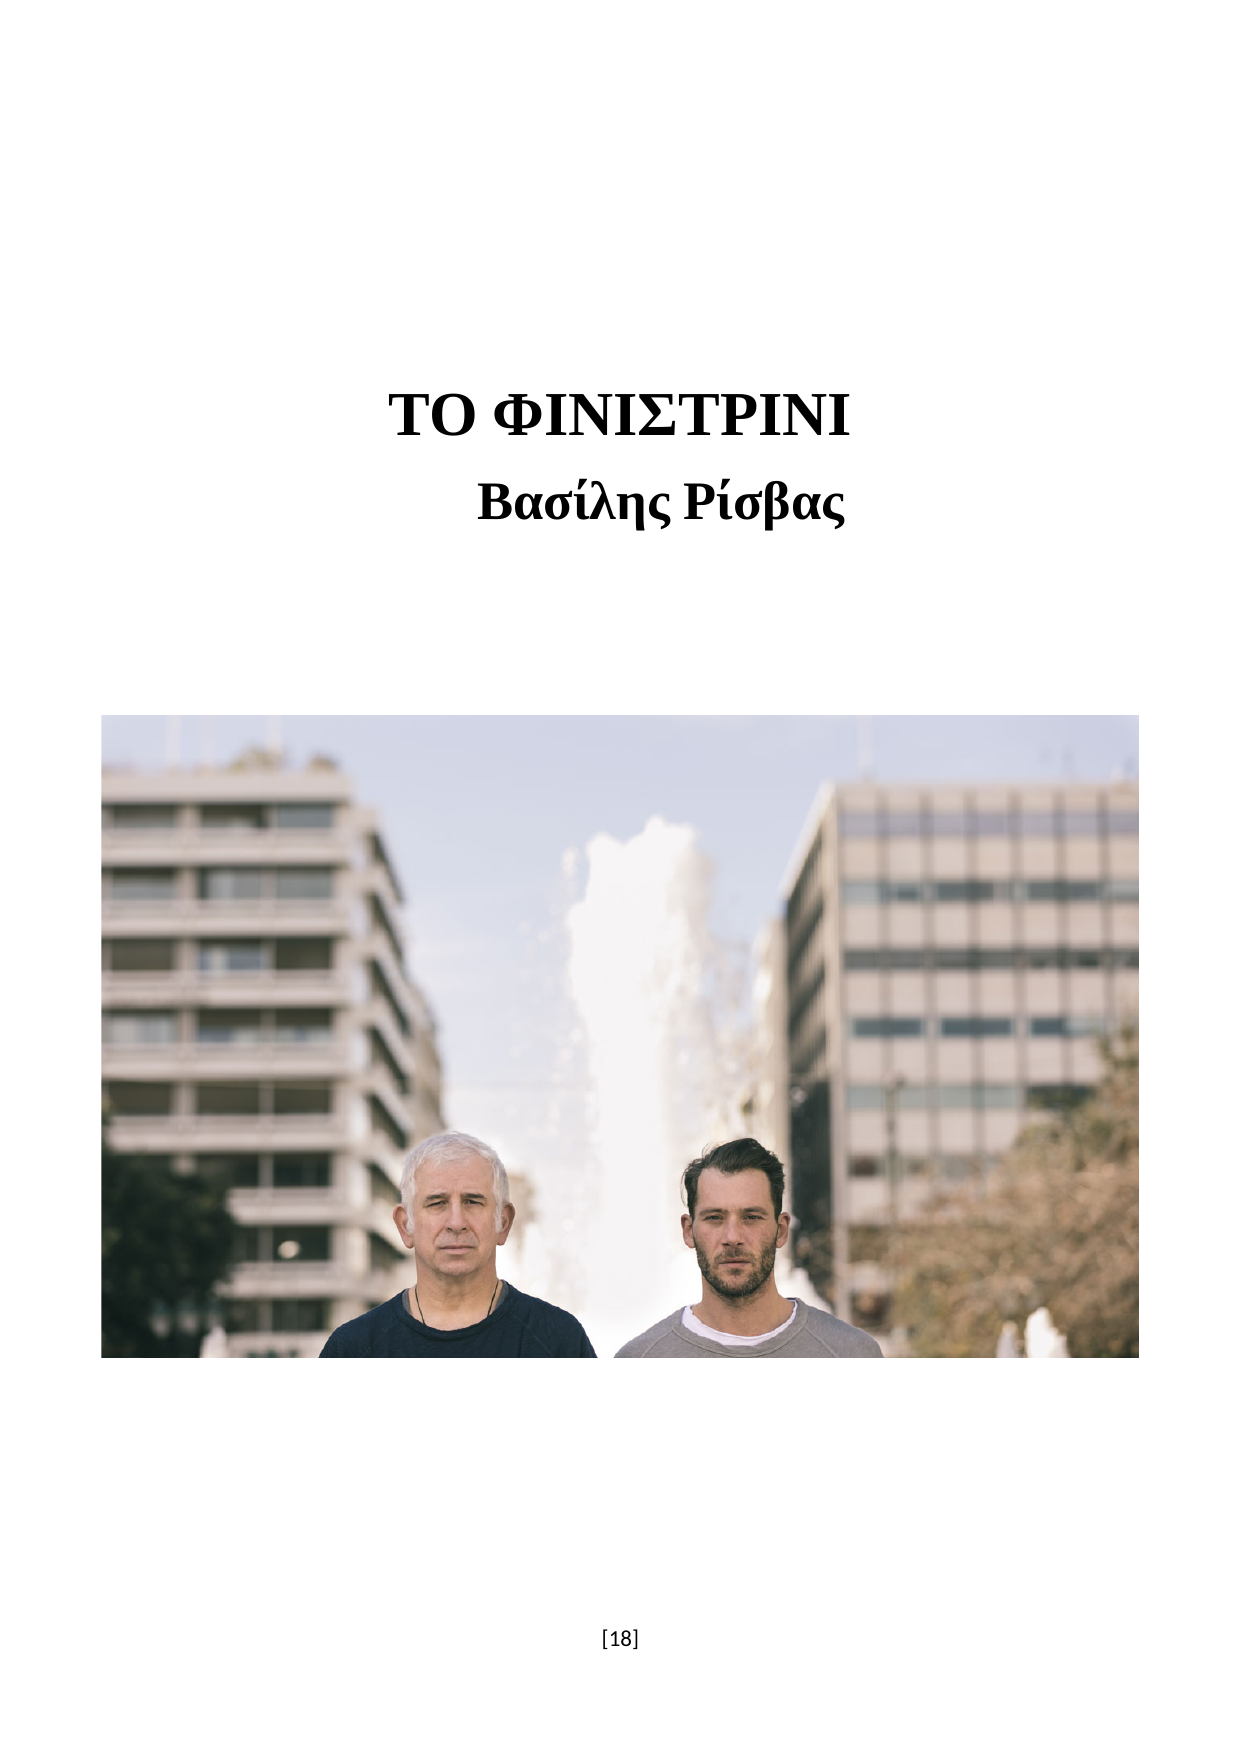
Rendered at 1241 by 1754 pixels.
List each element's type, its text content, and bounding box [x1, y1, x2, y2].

picture [101, 715, 1139, 1358]
text Βασίλης Ρίσβας [100, 469, 1140, 531]
text ΤΟ ΦΙΝΙΣΤΡΙΝΙ [100, 377, 1140, 449]
